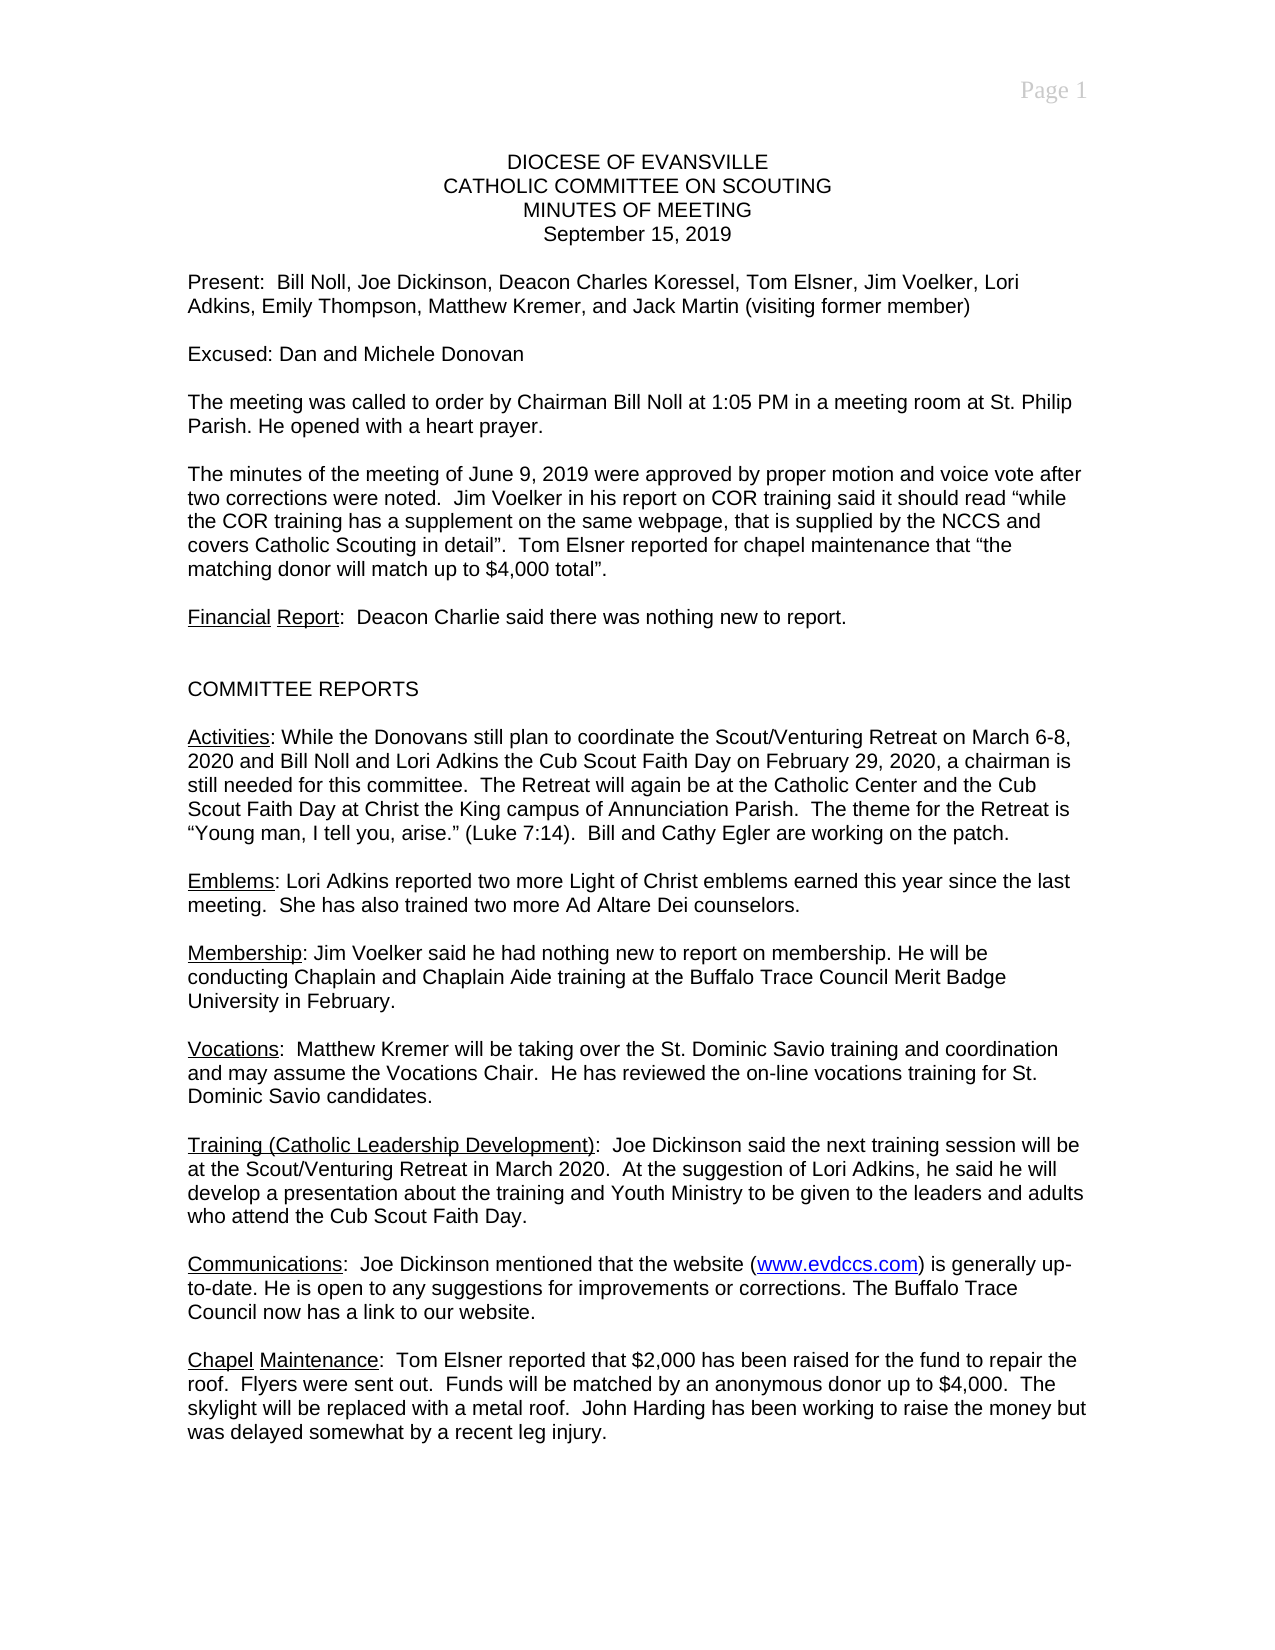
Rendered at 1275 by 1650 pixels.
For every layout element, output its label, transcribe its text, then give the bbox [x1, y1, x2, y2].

text Financial Report: Deacon Charlie said there was nothing new to report. [187, 605, 1087, 629]
text CATHOLIC COMMITTEE ON SCOUTING [187, 174, 1087, 198]
text Training (Catholic Leadership Development): Joe Dickinson said the next training session will be at the Scout/Venturing Retreat in March 2020. At the suggestion of Lori Adkins, he said he will develop a presentation about the training and Youth Ministry to be given to the leaders and adults who attend the Cub Scout Faith Day. [187, 1132, 1087, 1228]
text Chapel Maintenance: Tom Elsner reported that $2,000 has been raised for the fund to repair the roof. Flyers were sent out. Funds will be matched by an anonymous donor up to $4,000. The skylight will be replaced with a metal roof. John Harding has been working to raise the money but was delayed somewhat by a recent leg injury. [187, 1348, 1087, 1444]
text Activities: While the Donovans still plan to coordinate the Scout/Venturing Retreat on March 6-8, 2020 and Bill Noll and Lori Adkins the Cub Scout Faith Day on February 29, 2020, a chairman is still needed for this committee. The Retreat will again be at the Catholic Center and the Cub Scout Faith Day at Christ the King campus of Annunciation Parish. The theme for the Retreat is “Young man, I tell you, arise.” (Luke 7:14). Bill and Cathy Egler are working on the patch. [187, 725, 1087, 845]
text Membership: Jim Voelker said he had nothing new to report on membership. He will be conducting Chaplain and Chaplain Aide training at the Buffalo Trace Council Merit Badge University in February. [187, 941, 1087, 1012]
text DIOCESE OF EVANSVILLE [187, 150, 1087, 174]
text Excused: Dan and Michele Donovan [187, 342, 1087, 366]
text September 15, 2019 [187, 222, 1087, 246]
text The minutes of the meeting of June 9, 2019 were approved by proper motion and voice vote after two corrections were noted. Jim Voelker in his report on COR training said it should read “while the COR training has a supplement on the same webpage, that is supplied by the NCCS and covers Catholic Scouting in detail”. Tom Elsner reported for chapel maintenance that “the matching donor will match up to $4,000 total”. [187, 461, 1087, 581]
text MINUTES OF MEETING [187, 198, 1087, 222]
text COMMITTEE REPORTS [187, 677, 1087, 701]
text Vocations: Matthew Kremer will be taking over the St. Dominic Savio training and coordination and may assume the Vocations Chair. He has reviewed the on-line vocations training for St. Dominic Savio candidates. [187, 1036, 1087, 1108]
text Emblems: Lori Adkins reported two more Light of Christ emblems earned this year since the last meeting. She has also trained two more Ad Altare Dei counselors. [187, 869, 1087, 917]
text Communications: Joe Dickinson mentioned that the website (www.evdccs.com) is generally up-to-date. He is open to any suggestions for improvements or corrections. The Buffalo Trace Council now has a link to our website. [187, 1252, 1087, 1324]
text Present: Bill Noll, Joe Dickinson, Deacon Charles Koressel, Tom Elsner, Jim Voelker, Lori Adkins, Emily Thompson, Matthew Kremer, and Jack Martin (visiting former member) [187, 270, 1087, 318]
text The meeting was called to order by Chairman Bill Noll at 1:05 PM in a meeting room at St. Philip Parish. He opened with a heart prayer. [187, 389, 1087, 437]
